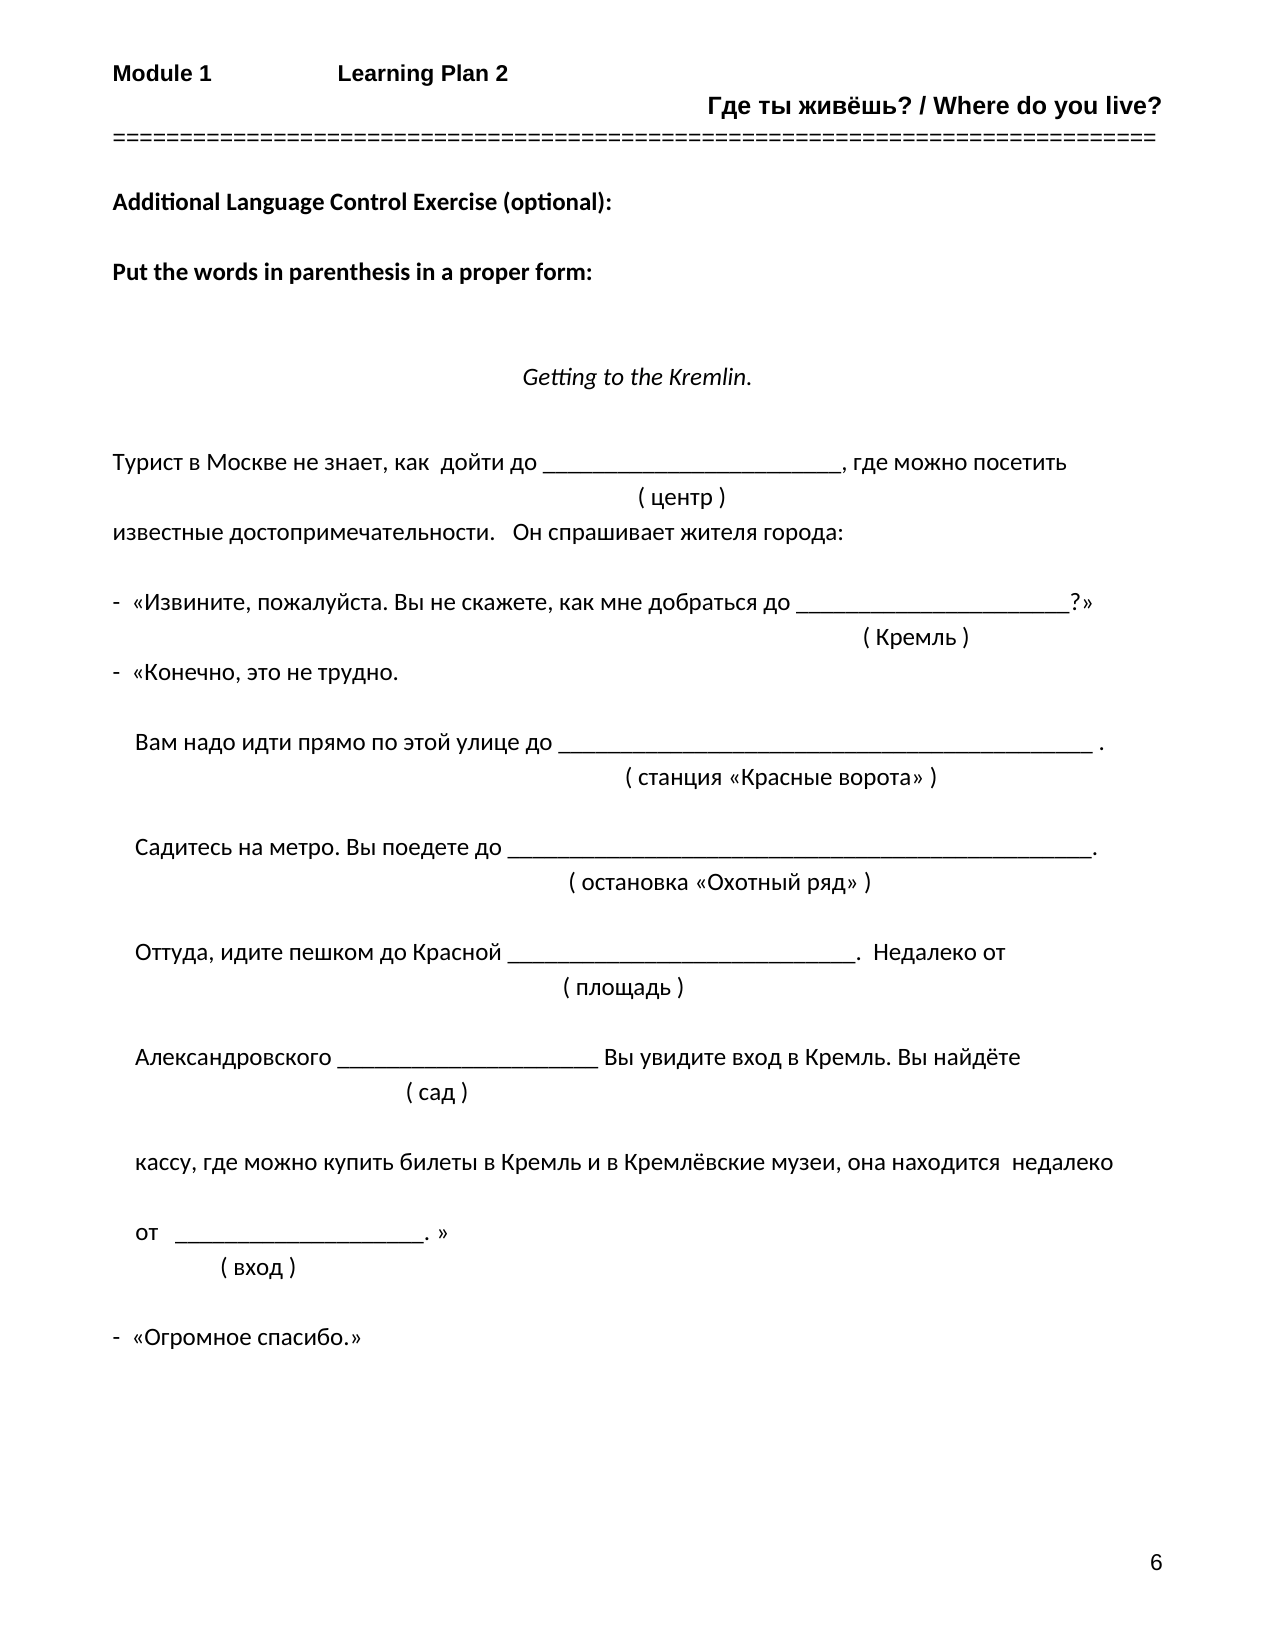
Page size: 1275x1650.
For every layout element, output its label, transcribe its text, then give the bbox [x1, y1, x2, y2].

text Оттуда, идите пешком до Красной ____________________________. Недалеко от [112, 936, 1162, 967]
text - «Конечно, это не трудно. [112, 656, 1162, 687]
text - «Огромное спасибо.» [112, 1321, 1162, 1352]
text ( Кремль ) [112, 621, 1162, 652]
text Put the words in parenthesis in a proper form: [112, 256, 1162, 287]
text Александровского _____________________ Вы увидите вход в Кремль. Вы найдёте [112, 1041, 1162, 1072]
text Additional Language Control Exercise (optional): [112, 186, 1162, 217]
text кассу, где можно купить билеты в Кремль и в Кремлёвские музеи, она находится недалеко [112, 1146, 1162, 1177]
text ( остановка «Охотный ряд» ) [337, 866, 1162, 897]
text Вам надо идти прямо по этой улице до ___________________________________________ . [112, 691, 1162, 757]
text Турист в Москве не знает, как дойти до ________________________, где можно посетить [112, 446, 1162, 477]
text - «Извините, пожалуйста. Вы не скажете, как мне добраться до ______________________?» [112, 586, 1162, 617]
text ( центр ) [112, 481, 1162, 512]
text от ____________________. » [112, 1216, 1162, 1247]
text известные достопримечательности. Он спрашивает жителя города: [112, 516, 1162, 547]
text ( сад ) [112, 1076, 1162, 1107]
text Садитесь на метро. Вы поедете до _______________________________________________. [112, 831, 1162, 862]
text ( площадь ) [112, 971, 1162, 1002]
text Getting to the Kremlin. [112, 361, 1162, 422]
text ( вход ) [112, 1251, 1162, 1282]
text ( станция «Красные ворота» ) [487, 761, 1162, 792]
